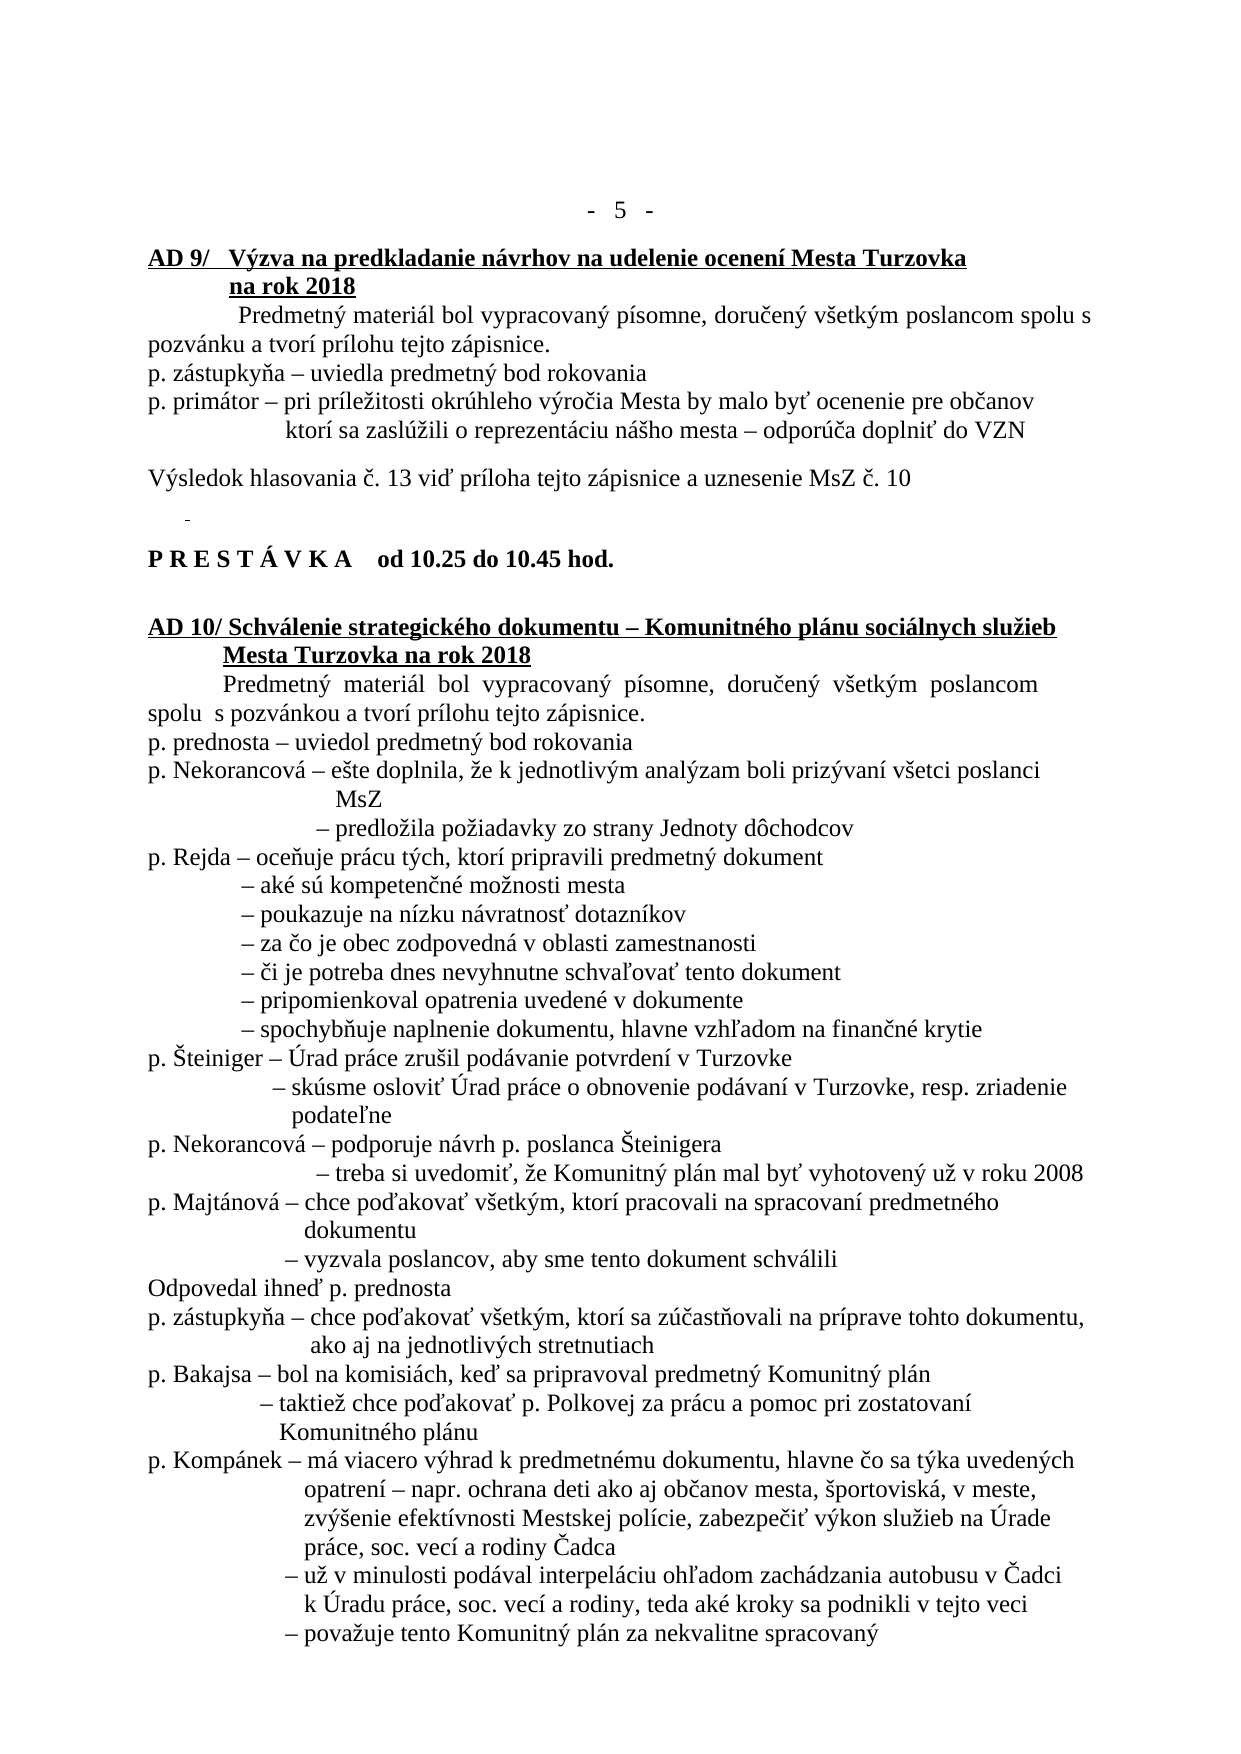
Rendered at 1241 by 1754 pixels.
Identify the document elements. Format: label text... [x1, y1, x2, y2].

text ktorí sa zaslúžili o reprezentáciu nášho mesta – odporúča doplniť do VZN [148, 415, 1092, 444]
text k Úradu práce, soc. vecí a rodiny, teda aké kroky sa podnikli v tejto veci [148, 1589, 1092, 1618]
text na rok 2018 [148, 271, 1092, 300]
text p. zástupkyňa – uviedla predmetný bod rokovania [148, 358, 1092, 386]
text – aké sú kompetenčné možnosti mesta [148, 870, 1092, 899]
text p. Bakajsa – bol na komisiách, keď sa pripravoval predmetný Komunitný plán [148, 1359, 1092, 1388]
text opatrení – napr. ochrana deti ako aj občanov mesta, športoviská, v meste, [148, 1474, 1092, 1503]
text Komunitného plánu [148, 1417, 1092, 1445]
text – treba si uvedomiť, že Komunitný plán mal byť vyhotovený už v roku 2008 [148, 1158, 1092, 1187]
text p. Kompánek – má viacero výhrad k predmetnému dokumentu, hlavne čo sa týka uvedených [148, 1445, 1092, 1474]
text – považuje tento Komunitný plán za nekvalitne spracovaný [148, 1618, 1092, 1647]
text Odpovedal ihneď p. prednosta [148, 1273, 1092, 1302]
text P R E S T Á V K A od 10.25 do 10.45 hod. [148, 544, 1092, 573]
text zvýšenie efektívnosti Mestskej polície, zabezpečiť výkon služieb na Úrade [148, 1503, 1092, 1532]
text AD 9/ Výzva na predkladanie návrhov na udelenie ocenení Mesta Turzovka [148, 243, 1092, 271]
text – predložila požiadavky zo strany Jednoty dôchodcov [148, 813, 1092, 842]
text p. zástupkyňa – chce poďakovať všetkým, ktorí sa zúčastňovali na príprave tohto dokumentu, [148, 1302, 1092, 1330]
text ako aj na jednotlivých stretnutiach [148, 1330, 1092, 1359]
text – taktiež chce poďakovať p. Polkovej za prácu a pomoc pri zostatovaní [148, 1388, 1092, 1417]
text Predmetný materiál bol vypracovaný písomne, doručený všetkým poslancom spolu s pozvánku a tvorí prílohu tejto zápisnice. [148, 300, 1092, 358]
text – poukazuje na nízku návratnosť dotazníkov [148, 899, 1092, 928]
text – vyzvala poslancov, aby sme tento dokument schválili [148, 1244, 1092, 1273]
text – či je potreba dnes nevyhnutne schvaľovať tento dokument [148, 957, 1092, 985]
text – spochybňuje naplnenie dokumentu, hlavne vzhľadom na finančné krytie [148, 1014, 1092, 1043]
text – pripomienkoval opatrenia uvedené v dokumente [148, 985, 1092, 1014]
text p. prednosta – uviedol predmetný bod rokovania [148, 727, 1092, 755]
text – už v minulosti podával interpeláciu ohľadom zachádzania autobusu v Čadci [148, 1560, 1092, 1589]
text podateľne [148, 1100, 1092, 1129]
text Mesta Turzovka na rok 2018 [148, 640, 1092, 669]
text p. Nekorancová – ešte doplnila, že k jednotlivým analýzam boli prizývaní všetci poslanci [148, 755, 1092, 784]
text p. Šteiniger – Úrad práce zrušil podávanie potvrdení v Turzovke [148, 1043, 1092, 1072]
text Výsledok hlasovania č. 13 viď príloha tejto zápisnice a uznesenie MsZ č. 10 [148, 463, 1092, 492]
text Predmetný materiál bol vypracovaný písomne, doručený všetkým poslancom spolu s pozvánkou a tvorí prílohu tejto zápisnice. [148, 669, 1092, 727]
text - 5 - [148, 195, 1092, 223]
text p. Rejda – oceňuje prácu tých, ktorí pripravili predmetný dokument [148, 842, 1092, 870]
text MsZ [148, 784, 1092, 813]
text dokumentu [148, 1215, 1092, 1244]
text p. Nekorancová – podporuje návrh p. poslanca Šteinigera [148, 1129, 1092, 1158]
text p. primátor – pri príležitosti okrúhleho výročia Mesta by malo byť ocenenie pre občanov [148, 386, 1092, 415]
text p. Majtánová – chce poďakovať všetkým, ktorí pracovali na spracovaní predmetného [148, 1187, 1092, 1215]
text – skúsme osloviť Úrad práce o obnovenie podávaní v Turzovke, resp. zriadenie [148, 1072, 1092, 1100]
text AD 10/ Schválenie strategického dokumentu – Komunitného plánu sociálnych služieb [148, 612, 1092, 640]
text práce, soc. vecí a rodiny Čadca [148, 1532, 1092, 1560]
text – za čo je obec zodpovedná v oblasti zamestnanosti [148, 928, 1092, 957]
